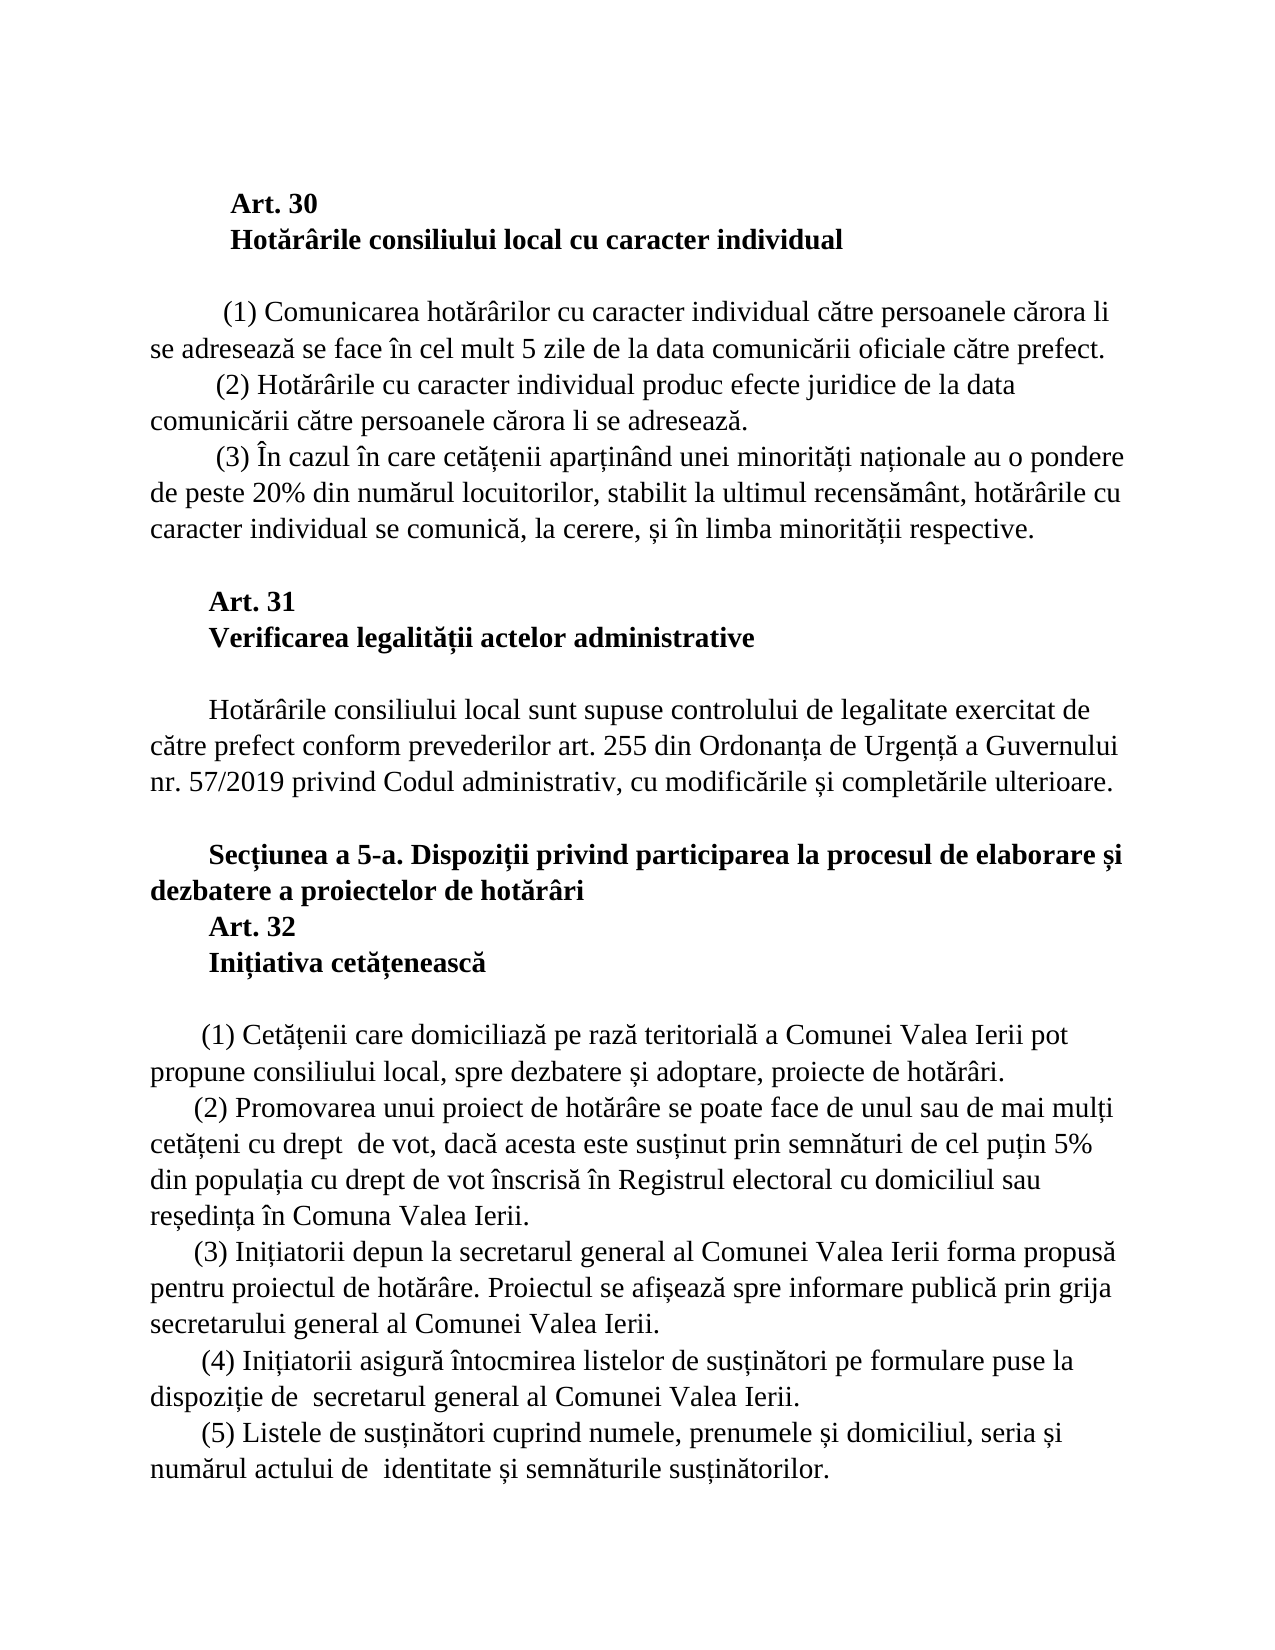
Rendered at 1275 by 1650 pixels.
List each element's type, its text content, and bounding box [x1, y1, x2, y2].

text Art. 30 [150, 186, 1125, 220]
text (3) Inițiatorii depun la secretarul general al Comunei Valea Ierii forma propusă pentru proiectul de hotărâre. Proiectul se afișează spre informare publică prin grija secretarului general al Comunei Valea Ierii. [150, 1234, 1125, 1340]
text Inițiativa cetățenească [150, 945, 1125, 979]
text Verificarea legalității actelor administrative [150, 620, 1125, 653]
text (2) Promovarea unui proiect de hotărâre se poate face de unul sau de mai mulți cetățeni cu drept de vot, dacă acesta este susținut prin semnături de cel puțin 5% din populația cu drept de vot înscrisă în Registrul electoral cu domiciliul sau reședința în Comuna Valea Ierii. [150, 1090, 1125, 1232]
text (1) Cetățenii care domiciliază pe rază teritorială a Comunei Valea Ierii pot propune consiliului local, spre dezbatere și adoptare, proiecte de hotărâri. [150, 1017, 1125, 1087]
text Art. 31 [150, 584, 1125, 617]
text (5) Listele de susținători cuprind numele, prenumele și domiciliul, seria și numărul actului de identitate și semnăturile susținătorilor. [150, 1415, 1125, 1485]
text Hotărârile consiliului local cu caracter individual [150, 222, 1125, 256]
text (1) Comunicarea hotărârilor cu caracter individual către persoanele cărora li se adresează se face în cel mult 5 zile de la data comunicării oficiale către prefect. [150, 294, 1125, 364]
text Hotărârile consiliului local sunt supuse controlului de legalitate exercitat de către prefect conform prevederilor art. 255 din Ordonanța de Urgență a Guvernului nr. 57/2019 privind Codul administrativ, cu modificările și completările ulterioare. [150, 692, 1125, 798]
text Art. 32 [150, 909, 1125, 943]
text (4) Inițiatorii asigură întocmirea listelor de susținători pe formulare puse la dispoziție de secretarul general al Comunei Valea Ierii. [150, 1343, 1125, 1412]
text Secțiunea a 5-a. Dispoziții privind participarea la procesul de elaborare și dezbatere a proiectelor de hotărâri [150, 837, 1125, 906]
text (2) Hotărârile cu caracter individual produc efecte juridice de la data comunicării către persoanele cărora li se adresează. [150, 367, 1125, 437]
